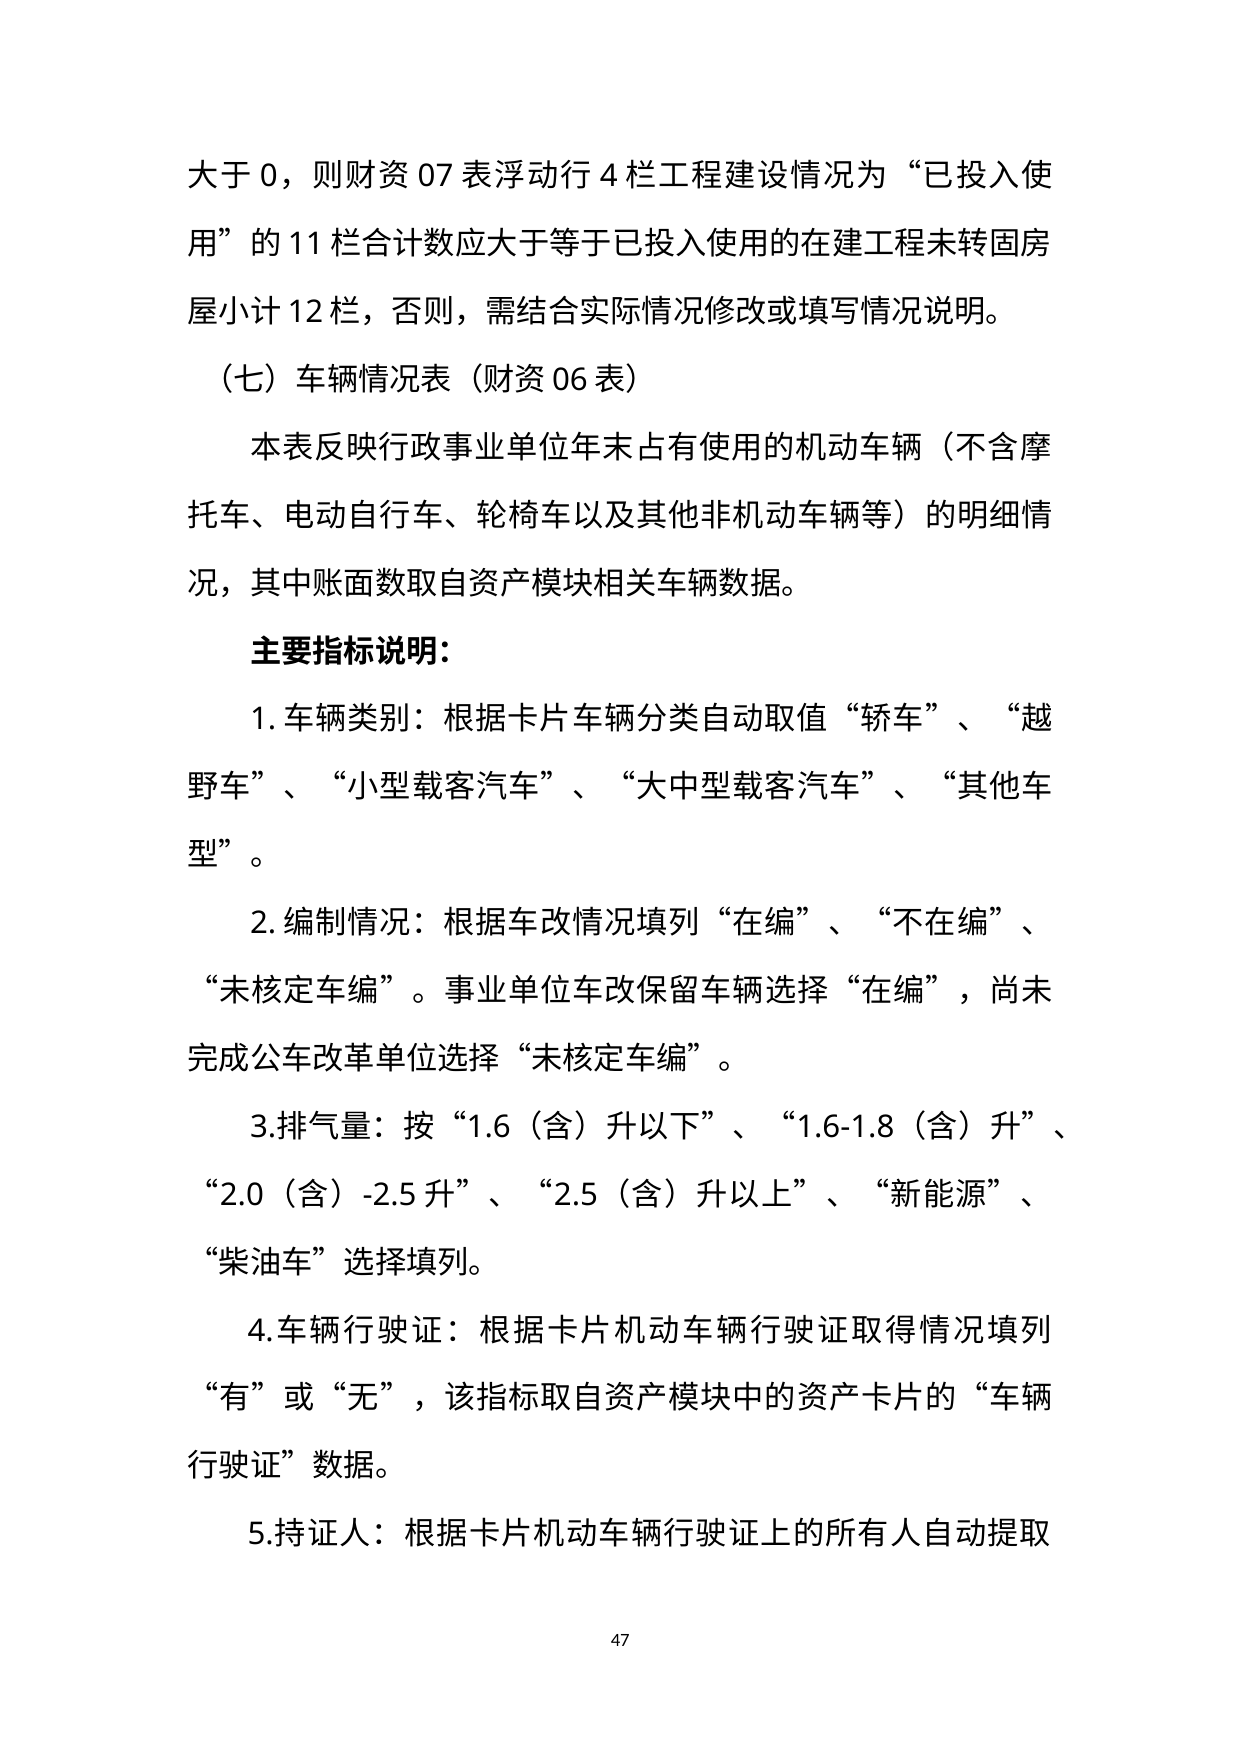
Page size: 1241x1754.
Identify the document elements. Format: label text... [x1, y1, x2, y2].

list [187, 150, 1053, 331]
text 1. 车辆类别：根据卡片车辆分类自动取值“轿车”、“越野车”、“小型载客汽车”、“大中型载客汽车”、“其他车型”。 [187, 693, 1053, 874]
text 2. 编制情况：根据车改情况填列“在编”、“不在编”、“未核定车编”。事业单位车改保留车辆选择“在编”，尚未完成公车改革单位选择“未核定车编”。 [187, 897, 1053, 1078]
subtitle （七）车辆情况表（财资06表） [187, 354, 1053, 399]
text 本表反映行政事业单位年末占有使用的机动车辆（不含摩托车、电动自行车、轮椅车以及其他非机动车辆等）的明细情况，其中账面数取自资产模块相关车辆数据。 [187, 422, 1053, 603]
text 主要指标说明： [187, 626, 1053, 671]
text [187, 1508, 1053, 1554]
text 3.排气量：按“1.6（含）升以下”、“1.6-1.8（含）升”、“2.0（含）-2.5升”、“2.5（含）升以上”、“新能源”、“柴油车”选择填列。 [187, 1101, 1053, 1282]
text 4.车辆行驶证：根据卡片机动车辆行驶证取得情况填列“有”或“无”，该指标取自资产模块中的资产卡片的“车辆行驶证”数据。 [187, 1305, 1053, 1486]
